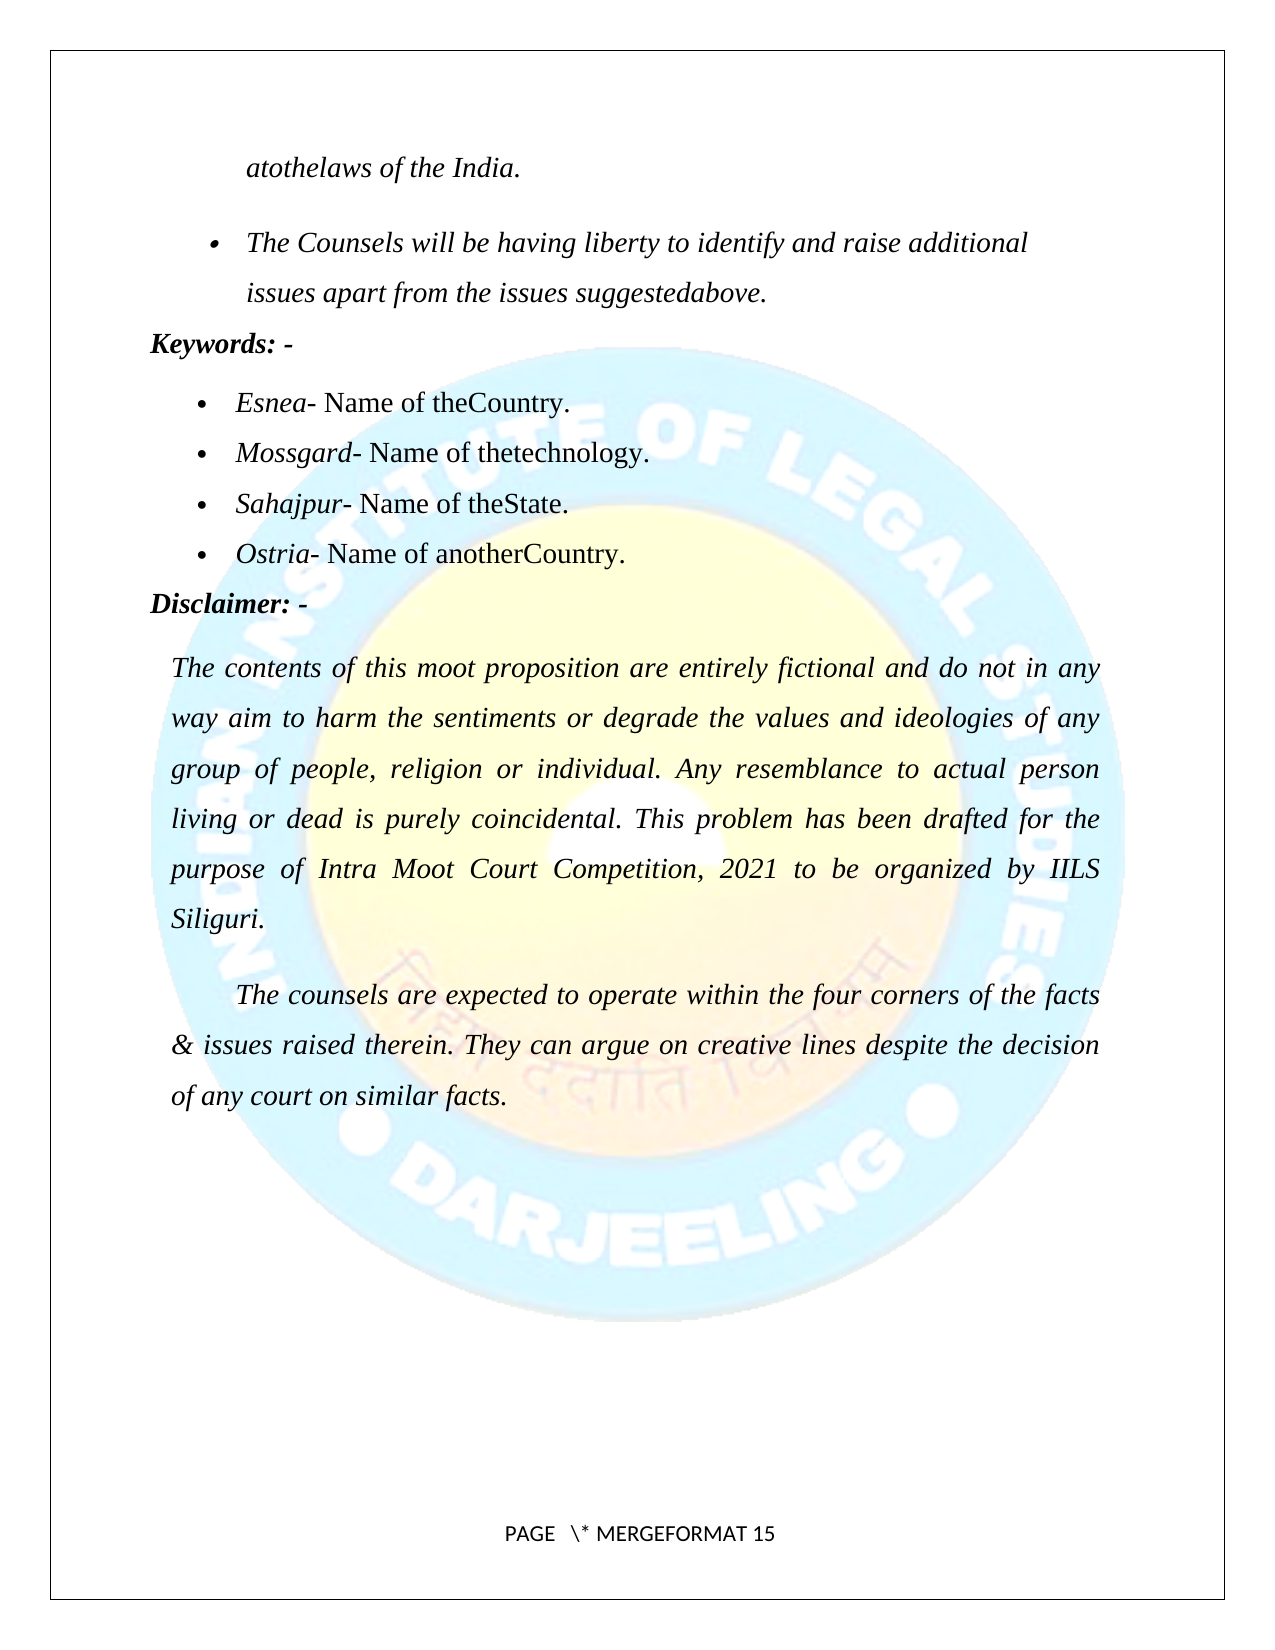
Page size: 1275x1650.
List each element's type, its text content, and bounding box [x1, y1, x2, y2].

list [208, 150, 1101, 183]
text Disclaimer: - [150, 587, 1125, 620]
list The Counsels will be having liberty to identify and raise additional issues apart from the issues suggestedabove. [208, 225, 1101, 309]
list Mossgard- Name of thetechnology. [198, 436, 1125, 469]
list Ostria- Name of anotherCountry. [198, 536, 1125, 570]
text The counsels are expected to operate within the four corners of the facts & issues raised therein. They can argue on creative lines despite the decision of any court on similar facts. [171, 977, 1101, 1111]
list Sahajpur- Name of theState. [198, 486, 1125, 519]
list Esnea- Name of theCountry. [198, 385, 1125, 419]
text The contents of this moot proposition are entirely fictional and do not in any way aim to harm the sentiments or degrade the values and ideologies of any group of people, religion or individual. Any resemblance to actual person living or dead is purely coincidental. This problem has been drafted for the purpose of Intra Moot Court Competition, 2021 to be organized by IILS Siliguri. [171, 650, 1101, 935]
text Keywords: - [150, 326, 1125, 359]
